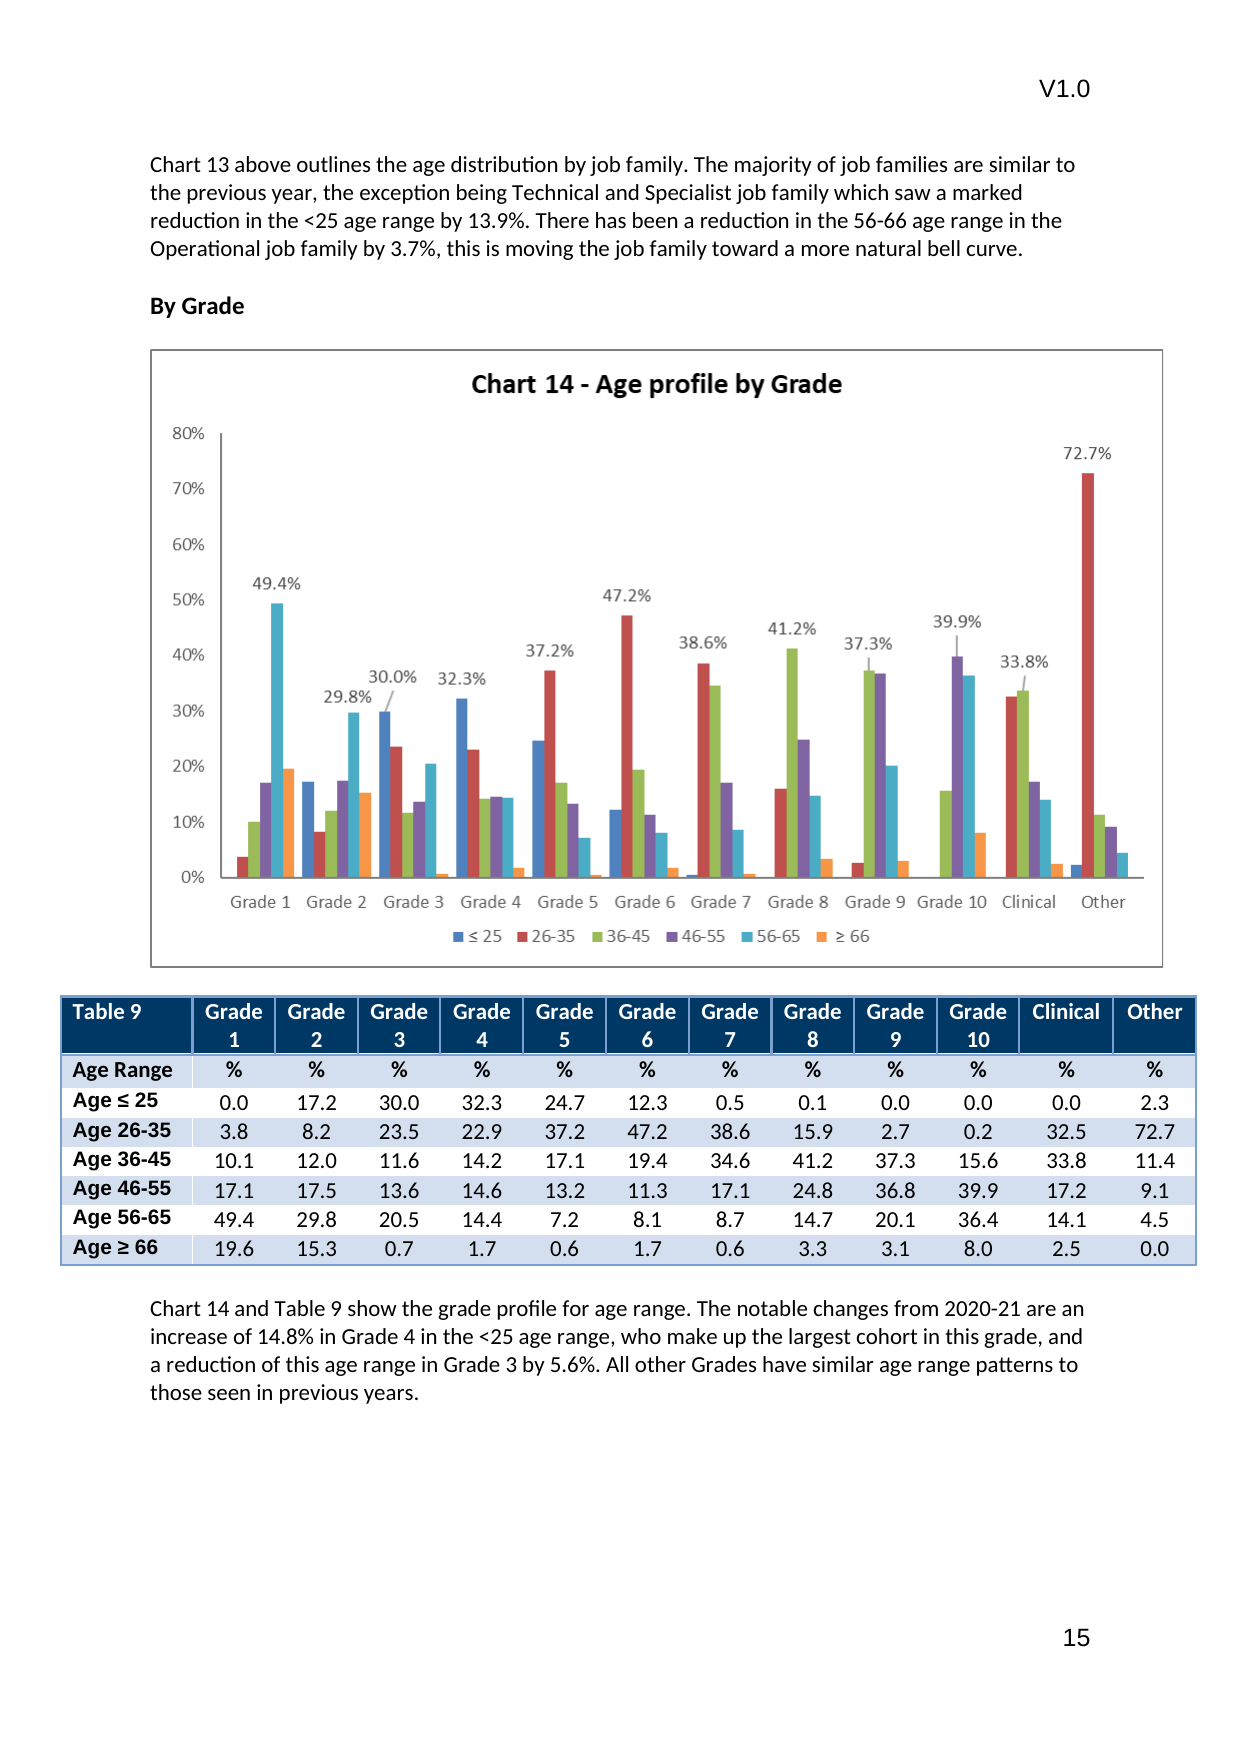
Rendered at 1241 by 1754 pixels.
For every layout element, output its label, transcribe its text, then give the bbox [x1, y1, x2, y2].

table_cell % [358, 1056, 440, 1088]
table_cell 32.3 [440, 1088, 523, 1117]
table_cell % [1019, 1056, 1113, 1088]
table_cell 2.3 [1113, 1088, 1195, 1117]
table_cell 14.1 [1019, 1205, 1113, 1234]
table_cell % [275, 1056, 358, 1088]
table_cell 24.7 [523, 1088, 606, 1117]
table_cell 72.7 [1113, 1118, 1195, 1147]
table_header Grade 10 [938, 998, 1018, 1053]
table_cell Age ≥ 66 [62, 1235, 192, 1264]
table_cell 0.0 [193, 1088, 275, 1117]
table_cell 0.1 [771, 1088, 854, 1117]
table_cell 13.2 [523, 1176, 606, 1205]
table_cell 14.7 [771, 1205, 854, 1234]
table_header Grade 2 [276, 998, 357, 1053]
table_cell 15.3 [275, 1235, 358, 1264]
table_cell 1.7 [440, 1235, 523, 1264]
table_cell 1.7 [606, 1235, 689, 1264]
table_cell % [440, 1056, 523, 1088]
table_cell 12.3 [606, 1088, 689, 1117]
picture [150, 349, 1164, 968]
table_header Other [1114, 998, 1195, 1053]
table_cell % [523, 1056, 606, 1088]
table_cell 14.4 [440, 1205, 523, 1234]
table_cell 4.5 [1113, 1205, 1195, 1234]
table_cell 37.3 [854, 1147, 937, 1176]
table_cell 23.5 [358, 1118, 440, 1147]
table_cell 47.2 [606, 1118, 689, 1147]
table_cell 36.8 [854, 1176, 937, 1205]
table_cell 17.5 [275, 1176, 358, 1205]
table_cell 37.2 [523, 1118, 606, 1147]
table_cell 17.2 [275, 1088, 358, 1117]
table_cell % [937, 1056, 1019, 1088]
table_cell 12.0 [275, 1147, 358, 1176]
table_cell % [854, 1056, 937, 1088]
table_cell 2.5 [1019, 1235, 1113, 1264]
table_cell 3.8 [193, 1118, 275, 1147]
table_cell Age 56-65 [62, 1205, 192, 1234]
table_header Grade 7 [690, 998, 770, 1053]
table_cell 29.8 [275, 1205, 358, 1234]
table_cell 3.3 [771, 1235, 854, 1264]
table_cell % [689, 1056, 771, 1088]
table_cell 36.4 [937, 1205, 1019, 1234]
table_header Grade 1 [194, 998, 274, 1053]
table_cell 19.4 [606, 1147, 689, 1176]
table_cell 13.6 [358, 1176, 440, 1205]
text Chart 13 above outlines the age distribution by job family. The majority of job families are similar to the previous year, the exception being Technical and Specialist job family which saw a marked reduction in the <25 age range by 13.9%. There has been a reduction in the 56-66 age range in the Operational job family by 3.7%, this is moving the job family toward a more natural bell curve. [150, 150, 1090, 262]
table_cell 7.2 [523, 1205, 606, 1234]
table_header Grade 4 [441, 998, 522, 1053]
table_header Grade 9 [855, 998, 936, 1053]
table_cell 0.5 [689, 1088, 771, 1117]
table_cell 17.1 [689, 1176, 771, 1205]
table_cell 14.6 [440, 1176, 523, 1205]
table_cell 0.0 [854, 1088, 937, 1117]
table_cell 22.9 [440, 1118, 523, 1147]
table_cell 19.6 [193, 1235, 275, 1264]
table_cell 8.0 [937, 1235, 1019, 1264]
table_cell 8.2 [275, 1118, 358, 1147]
table_header Grade 5 [524, 998, 605, 1053]
table_cell 3.1 [854, 1235, 937, 1264]
table_cell 2.7 [854, 1118, 937, 1147]
table_header Grade 6 [607, 998, 688, 1053]
table_header Table 9 [62, 998, 191, 1053]
table_cell 34.6 [689, 1147, 771, 1176]
table_cell 24.8 [771, 1176, 854, 1205]
table_cell 41.2 [771, 1147, 854, 1176]
table_cell 30.0 [358, 1088, 440, 1117]
table_cell 0.7 [358, 1235, 440, 1264]
table_cell 0.0 [1019, 1088, 1113, 1117]
table_cell 33.8 [1019, 1147, 1113, 1176]
table_cell 32.5 [1019, 1118, 1113, 1147]
table_cell Age 46-55 [62, 1176, 192, 1205]
table_cell 15.6 [937, 1147, 1019, 1176]
table_cell 11.3 [606, 1176, 689, 1205]
table_cell 20.5 [358, 1205, 440, 1234]
table_header Grade 3 [359, 998, 439, 1053]
table_cell 0.6 [689, 1235, 771, 1264]
table_cell 11.6 [358, 1147, 440, 1176]
table_cell % [771, 1056, 854, 1088]
table_cell Age Range [62, 1056, 192, 1088]
table_cell 14.2 [440, 1147, 523, 1176]
table_cell 9.1 [1113, 1176, 1195, 1205]
table_cell % [1113, 1056, 1195, 1088]
table_cell 8.7 [689, 1205, 771, 1234]
subtitle By Grade [150, 290, 1090, 321]
table_cell % [193, 1056, 275, 1088]
table_cell Age ≤ 25 [62, 1088, 192, 1117]
table_cell 0.2 [937, 1118, 1019, 1147]
table_cell 0.0 [1113, 1235, 1195, 1264]
table_cell 10.1 [193, 1147, 275, 1176]
text Chart 14 and Table 9 show the grade profile for age range. The notable changes from 2020-21 are an increase of 14.8% in Grade 4 in the <25 age range, who make up the largest cohort in this grade, and a reduction of this age range in Grade 3 by 5.6%. All other Grades have similar age range patterns to those seen in previous years. [150, 1294, 1090, 1406]
table_cell 38.6 [689, 1118, 771, 1147]
table_cell 8.1 [606, 1205, 689, 1234]
table_cell 49.4 [193, 1205, 275, 1234]
table_cell 17.1 [523, 1147, 606, 1176]
table_cell 11.4 [1113, 1147, 1195, 1176]
table_cell 20.1 [854, 1205, 937, 1234]
table_cell 15.9 [771, 1118, 854, 1147]
table_header Clinical [1020, 998, 1112, 1053]
table_cell Age 36-45 [62, 1147, 192, 1176]
table_cell % [606, 1056, 689, 1088]
table_cell 0.0 [937, 1088, 1019, 1117]
table_cell 17.1 [193, 1176, 275, 1205]
table_cell 39.9 [937, 1176, 1019, 1205]
table_cell Age 26-35 [62, 1118, 192, 1147]
table_cell 0.6 [523, 1235, 606, 1264]
table_cell 17.2 [1019, 1176, 1113, 1205]
table_header Grade 8 [773, 998, 853, 1053]
